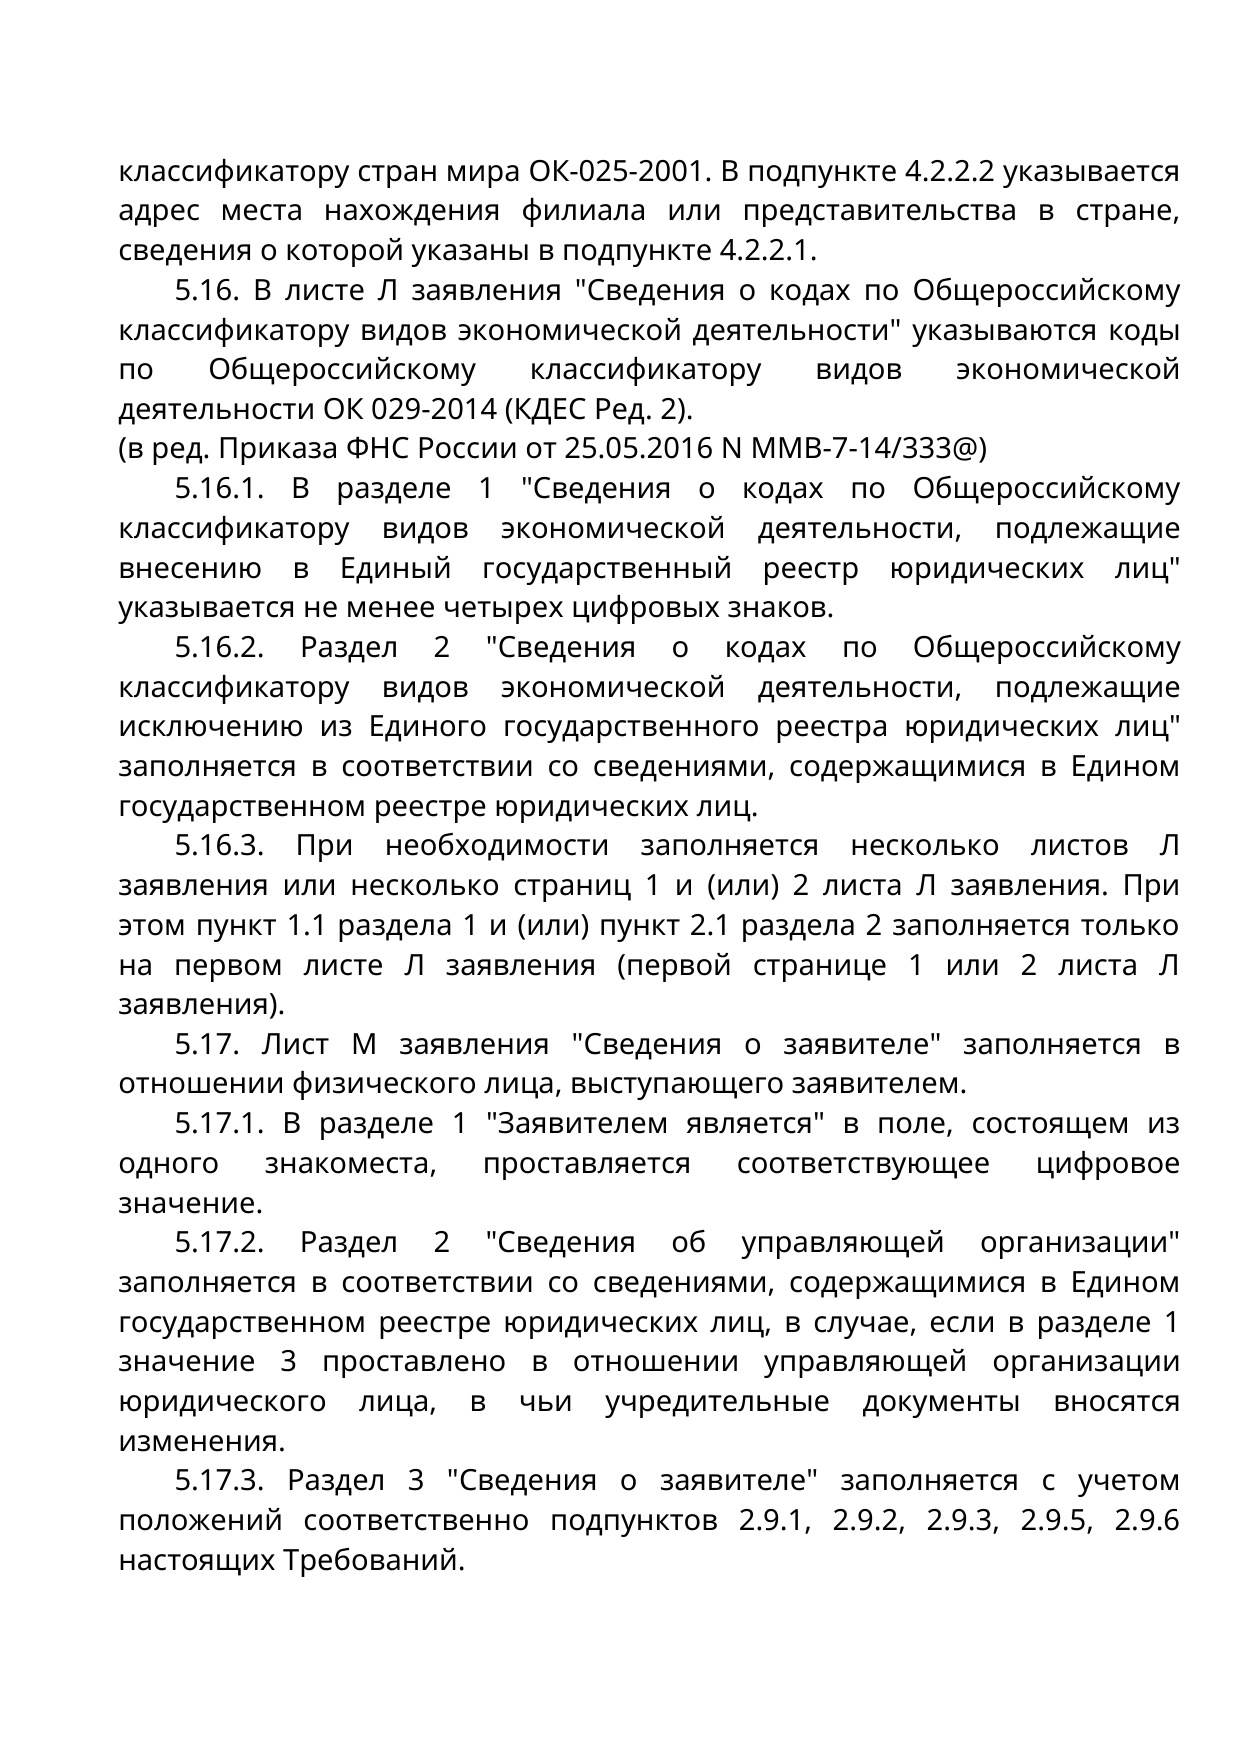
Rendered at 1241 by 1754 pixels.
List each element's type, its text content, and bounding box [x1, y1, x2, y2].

text 5.16. В листе Л заявления "Сведения о кодах по Общероссийскому классификатору видов экономической деятельности" указываются коды по Общероссийскому классификатору видов экономической деятельности ОК 029-2014 (КДЕС Ред. 2). [118, 269, 1181, 428]
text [118, 150, 1181, 269]
text 5.17.2. Раздел 2 "Сведения об управляющей организации" заполняется в соответствии со сведениями, содержащимися в Едином государственном реестре юридических лиц, в случае, если в разделе 1 значение 3 проставлено в отношении управляющей организации юридического лица, в чьи учредительные документы вносятся изменения. [118, 1222, 1181, 1460]
text 5.16.2. Раздел 2 "Сведения о кодах по Общероссийскому классификатору видов экономической деятельности, подлежащие исключению из Единого государственного реестра юридических лиц" заполняется в соответствии со сведениями, содержащимися в Едином государственном реестре юридических лиц. [118, 626, 1181, 825]
text (в ред. Приказа ФНС России от 25.05.2016 N ММВ-7-14/333@) [118, 428, 1181, 467]
text 5.17. Лист М заявления "Сведения о заявителе" заполняется в отношении физического лица, выступающего заявителем. [118, 1023, 1181, 1102]
text 5.17.3. Раздел 3 "Сведения о заявителе" заполняется с учетом положений соответственно подпунктов 2.9.1, 2.9.2, 2.9.3, 2.9.5, 2.9.6 настоящих Требований. [118, 1460, 1181, 1579]
text 5.17.1. В разделе 1 "Заявителем является" в поле, состоящем из одного знакоместа, проставляется соответствующее цифровое значение. [118, 1102, 1181, 1222]
text 5.16.3. При необходимости заполняется несколько листов Л заявления или несколько страниц 1 и (или) 2 листа Л заявления. При этом пункт 1.1 раздела 1 и (или) пункт 2.1 раздела 2 заполняется только на первом листе Л заявления (первой странице 1 или 2 листа Л заявления). [118, 825, 1181, 1023]
text 5.16.1. В разделе 1 "Сведения о кодах по Общероссийскому классификатору видов экономической деятельности, подлежащие внесению в Единый государственный реестр юридических лиц" указывается не менее четырех цифровых знаков. [118, 467, 1181, 626]
